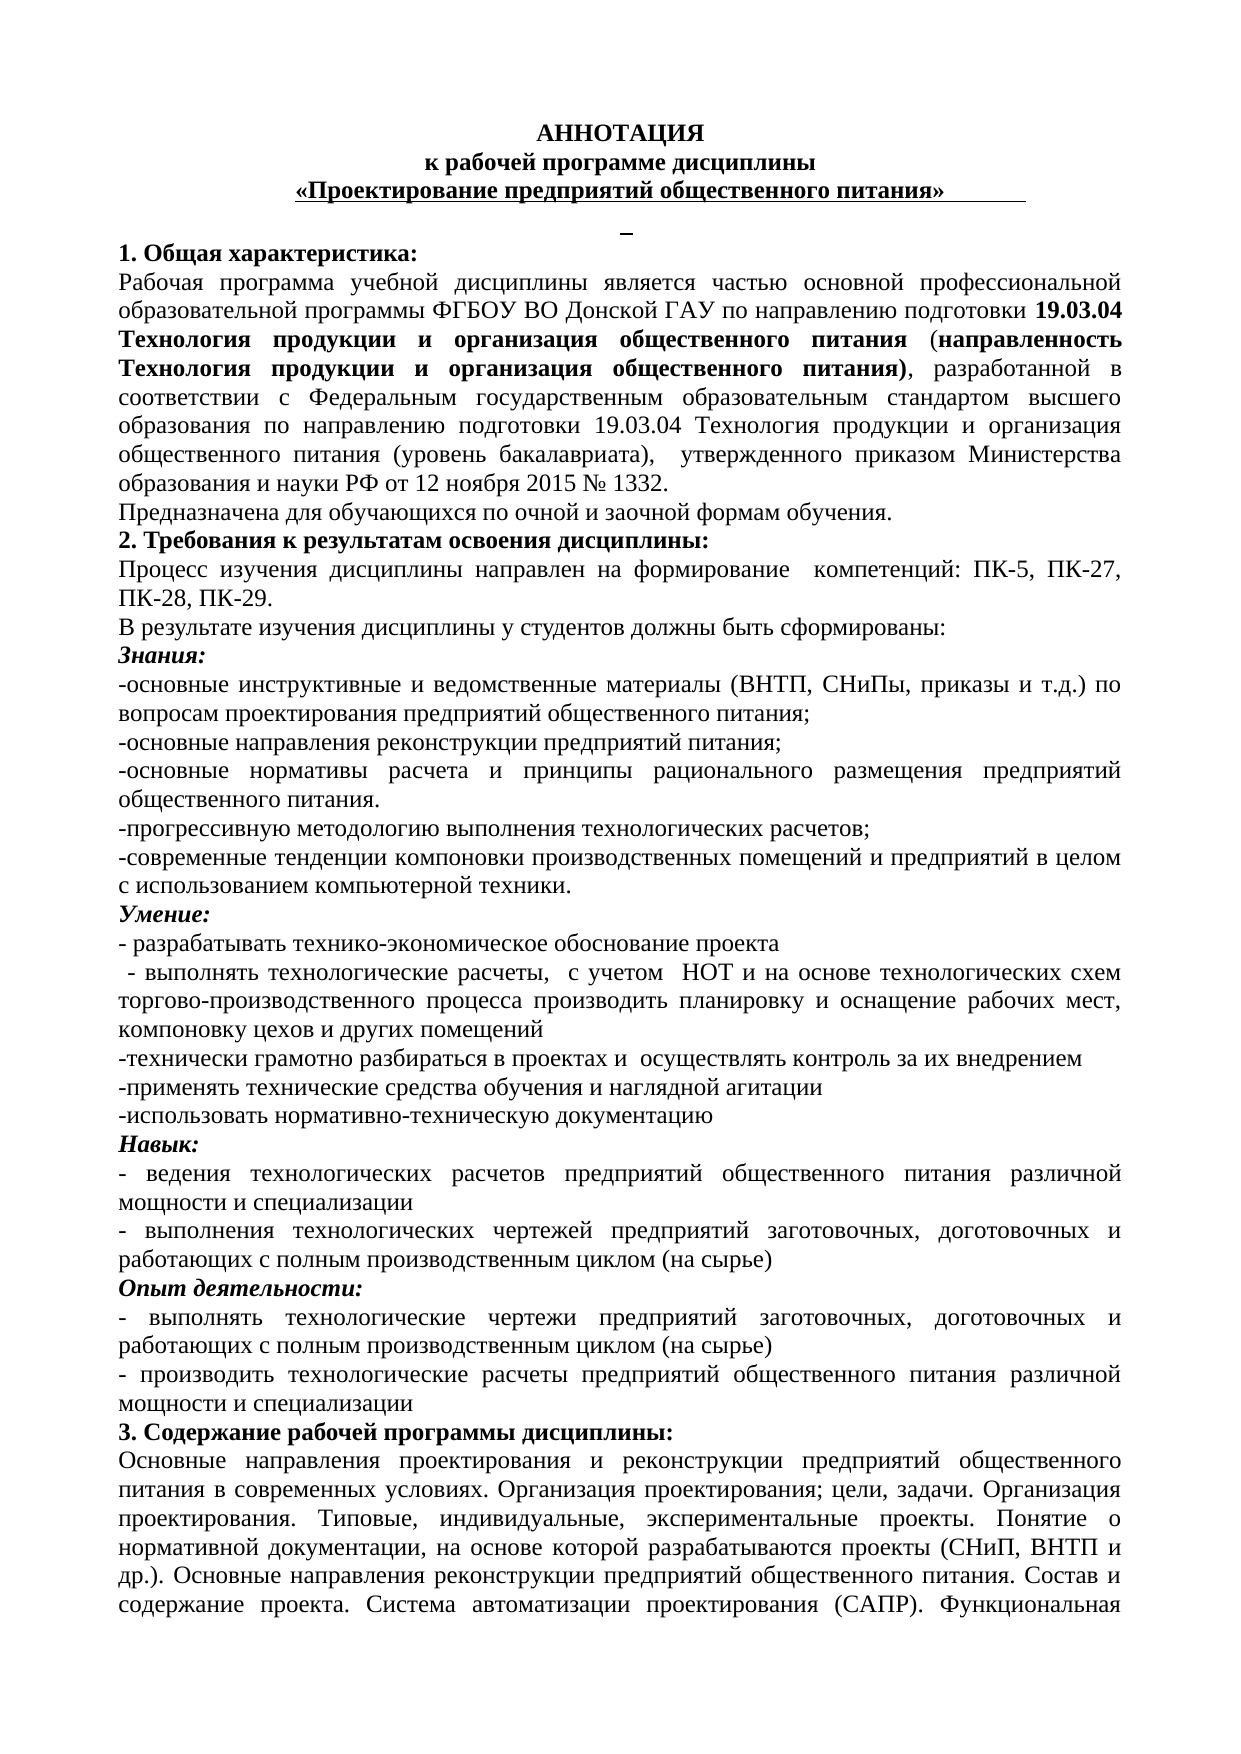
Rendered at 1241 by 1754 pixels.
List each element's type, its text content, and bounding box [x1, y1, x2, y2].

text Опыт деятельности: [118, 1273, 1122, 1302]
text - выполнять технологические чертежи предприятий заготовочных, доготовочных и работающих с полным производственным циклом (на сырье) [118, 1302, 1122, 1359]
text - выполнения технологических чертежей предприятий заготовочных, доготовочных и работающих с полным производственным циклом (на сырье) [118, 1215, 1122, 1273]
text -основные нормативы расчета и принципы рационального размещения предприятий общественного питания. [118, 755, 1122, 813]
text Процесс изучения дисциплины направлен на формирование компетенций: ПК-5, ПК-27, ПК-28, ПК-29. [118, 554, 1122, 612]
text В результате изучения дисциплины у студентов должны быть сформированы: [118, 612, 1122, 640]
text - ведения технологических расчетов предприятий общественного питания различной мощности и специализации [118, 1158, 1122, 1215]
text 2. Требования к результатам освоения дисциплины: [118, 525, 1122, 554]
subtitle «Проектирование предприятий общественного питания» [118, 176, 1122, 204]
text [118, 1445, 1122, 1618]
text Умение: [118, 899, 1122, 928]
text - производить технологические расчеты предприятий общественного питания различной мощности и специализации [118, 1359, 1122, 1417]
text - разрабатывать технико-экономическое обоснование проекта [118, 928, 1122, 957]
text -современные тенденции компоновки производственных помещений и предприятий в целом с использованием компьютерной техники. [118, 842, 1122, 899]
text - выполнять технологические расчеты, с учетом НОТ и на основе технологических схем торгово-производственного процесса производить планировку и оснащение рабочих мест, компоновку цехов и других помещений [118, 957, 1122, 1043]
text Знания: [118, 640, 1122, 669]
text Навык: [118, 1129, 1122, 1158]
text -технически грамотно разбираться в проектах и осуществлять контроль за их внедрением [118, 1043, 1122, 1072]
text Предназначена для обучающихся по очной и заочной формам обучения. [118, 497, 1122, 525]
subtitle к рабочей программе дисциплины [118, 147, 1122, 176]
text -использовать нормативно-техническую документацию [118, 1100, 1122, 1129]
text -основные направления реконструкции предприятий питания; [118, 727, 1122, 755]
text -применять технические средства обучения и наглядной агитации [118, 1072, 1122, 1100]
text -прогрессивную методологию выполнения технологических расчетов; [118, 813, 1122, 842]
text 3. Содержание рабочей программы дисциплины: [118, 1417, 1122, 1445]
text 1. Общая характеристика: [118, 238, 1122, 267]
text -основные инструктивные и ведомственные материалы (ВНТП, СНиПы, приказы и т.д.) по вопросам проектирования предприятий общественного питания; [118, 669, 1122, 727]
text Рабочая программа учебной дисциплины является частью основной профессиональной образовательной программы ФГБОУ ВО Донской ГАУ по направлению подготовки 19.03.04 Технология продукции и организация общественного питания (направленность Технология продукции и организация общественного питания), разработанной в соответствии с Федеральным государственным образовательным стандартом высшего образования по направлению подготовки 19.03.04 Технология продукции и организация общественного питания (уровень бакалавриата), утвержденного приказом Министерства образования и науки РФ от 12 ноября 2015 № 1332. [118, 267, 1122, 497]
text АННОТАЦИЯ [118, 118, 1122, 147]
